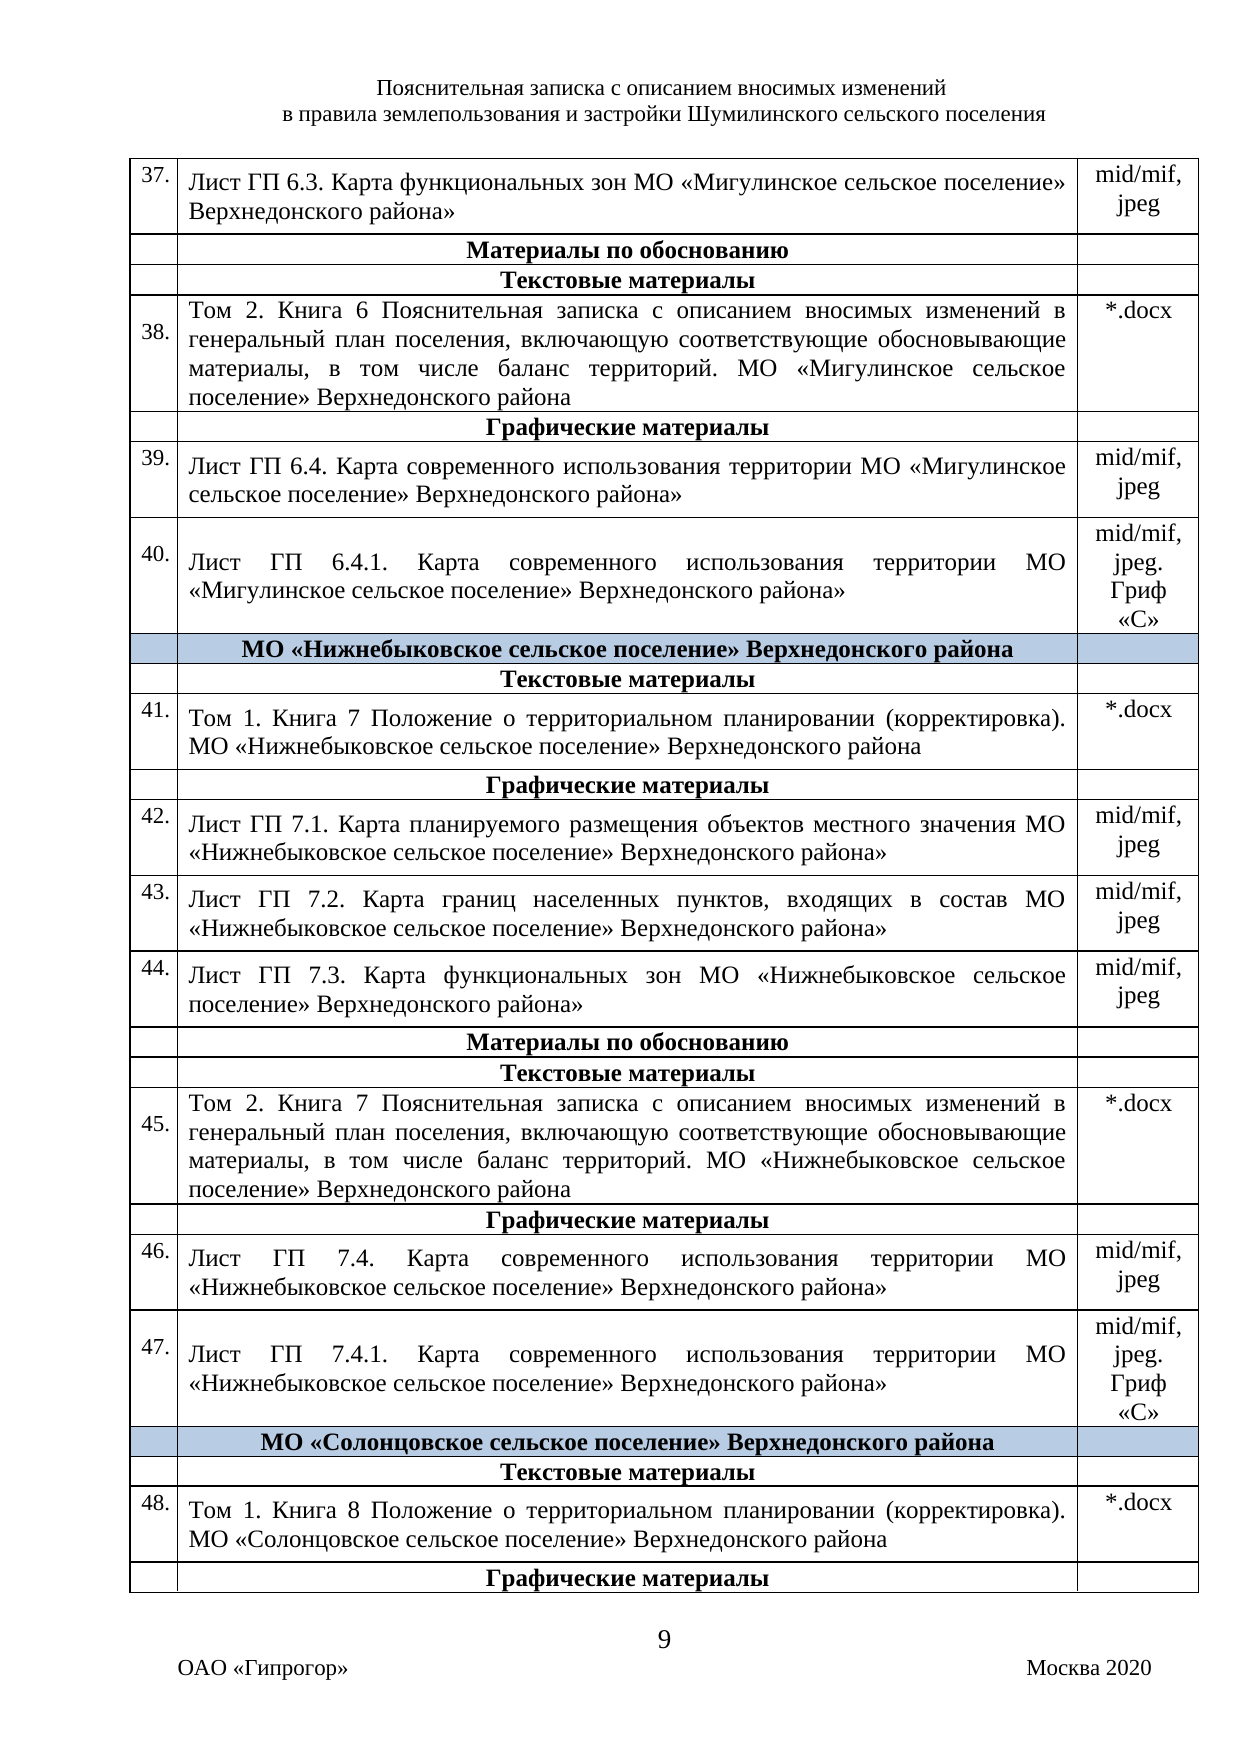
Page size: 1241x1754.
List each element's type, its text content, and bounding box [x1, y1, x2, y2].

table_cell Том 2. Книга 7 Пояснительная записка с описанием вносимых изменений в генеральный план поселения, включающую соответствующие обосновывающие материалы, в том числе баланс территорий. МО «Нижнебыковское сельское поселение» Верхнедонского района [178, 1088, 1077, 1203]
table_cell Графические материалы [178, 1563, 1077, 1591]
table_cell Лист ГП 7.1. Карта планируемого размещения объектов местного значения МО «Нижнебыковское сельское поселение» Верхнедонского района» [178, 800, 1077, 874]
table_cell [131, 1563, 177, 1591]
table_cell [1078, 265, 1198, 294]
table_cell МО «Нижнебыковское сельское поселение» Верхнедонского района [178, 634, 1077, 663]
table_cell [131, 664, 177, 693]
table_cell mid/mif, jpeg [1078, 159, 1198, 233]
table_cell [131, 1427, 177, 1456]
table_cell [131, 296, 177, 411]
table_cell [1078, 1028, 1198, 1056]
table_cell Текстовые материалы [178, 664, 1077, 693]
table_cell [131, 1058, 177, 1087]
table_cell [131, 1028, 177, 1056]
table_cell [131, 1205, 177, 1233]
table_cell [131, 412, 177, 441]
table_cell [131, 634, 177, 663]
table_cell Материалы по обоснованию [178, 1028, 1077, 1056]
table_cell [1078, 1457, 1198, 1485]
table_cell mid/mif, jpeg. Гриф «С» [1078, 1311, 1198, 1426]
table_cell Текстовые материалы [178, 265, 1077, 294]
table_cell [131, 800, 177, 874]
table_cell [131, 265, 177, 294]
table_cell [1078, 235, 1198, 264]
table_cell mid/mif, jpeg [1078, 1235, 1198, 1309]
table_cell Материалы по обоснованию [178, 235, 1077, 264]
table_cell Графические материалы [178, 1205, 1077, 1233]
table_cell МО «Солонцовское сельское поселение» Верхнедонского района [178, 1427, 1077, 1456]
table_cell [1078, 1205, 1198, 1233]
table_cell [131, 235, 177, 264]
table_cell [131, 770, 177, 799]
table_cell mid/mif, jpeg. Гриф «С» [1078, 518, 1198, 633]
table_cell [1078, 1563, 1198, 1591]
table_cell [1078, 634, 1198, 663]
table_cell *.docx [1078, 1088, 1198, 1203]
table_cell Лист ГП 6.4.1. Карта современного использования территории МО «Мигулинское сельское поселение» Верхнедонского района» [178, 518, 1077, 633]
table_cell [131, 518, 177, 633]
table_cell [131, 1235, 177, 1309]
table_cell [131, 442, 177, 517]
table_cell Лист ГП 7.3. Карта функциональных зон МО «Нижнебыковское сельское поселение» Верхнедонского района» [178, 952, 1077, 1026]
table_cell Текстовые материалы [178, 1457, 1077, 1485]
table_cell Графические материалы [178, 770, 1077, 799]
table_cell [131, 1311, 177, 1426]
table_cell Том 2. Книга 6 Пояснительная записка с описанием вносимых изменений в генеральный план поселения, включающую соответствующие обосновывающие материалы, в том числе баланс территорий. МО «Мигулинское сельское поселение» Верхнедонского района [178, 296, 1077, 411]
table_cell [131, 876, 177, 950]
table_cell Текстовые материалы [178, 1058, 1077, 1087]
table_cell [1078, 1427, 1198, 1456]
table_cell [131, 1457, 177, 1485]
table_cell [1078, 664, 1198, 693]
table_cell [131, 694, 177, 768]
table_cell Том 1. Книга 7 Положение о территориальном планировании (корректировка). МО «Нижнебыковское сельское поселение» Верхнедонского района [178, 694, 1077, 768]
table_cell [131, 1088, 177, 1203]
table_cell Лист ГП 7.4. Карта современного использования территории МО «Нижнебыковское сельское поселение» Верхнедонского района» [178, 1235, 1077, 1309]
table_cell Том 1. Книга 8 Положение о территориальном планировании (корректировка). МО «Солонцовское сельское поселение» Верхнедонского района [178, 1487, 1077, 1561]
table_cell Лист ГП 6.4. Карта современного использования территории МО «Мигулинское сельское поселение» Верхнедонского района» [178, 442, 1077, 517]
table_cell [1078, 770, 1198, 799]
table_cell Лист ГП 6.3. Карта функциональных зон МО «Мигулинское сельское поселение» Верхнедонского района» [178, 159, 1077, 233]
table_cell *.docx [1078, 694, 1198, 768]
table_cell mid/mif, jpeg [1078, 952, 1198, 1026]
table_cell *.docx [1078, 296, 1198, 411]
table_cell [131, 1487, 177, 1561]
table_cell [131, 159, 177, 233]
table_cell [1078, 412, 1198, 441]
table_cell *.docx [1078, 1487, 1198, 1561]
table_cell Графические материалы [178, 412, 1077, 441]
table_cell Лист ГП 7.4.1. Карта современного использования территории МО «Нижнебыковское сельское поселение» Верхнедонского района» [178, 1311, 1077, 1426]
table_cell [1078, 1058, 1198, 1087]
table_cell mid/mif, jpeg [1078, 800, 1198, 874]
table_cell mid/mif, jpeg [1078, 442, 1198, 517]
table_cell mid/mif, jpeg [1078, 876, 1198, 950]
table_cell [131, 952, 177, 1026]
table_cell Лист ГП 7.2. Карта границ населенных пунктов, входящих в состав МО «Нижнебыковское сельское поселение» Верхнедонского района» [178, 876, 1077, 950]
